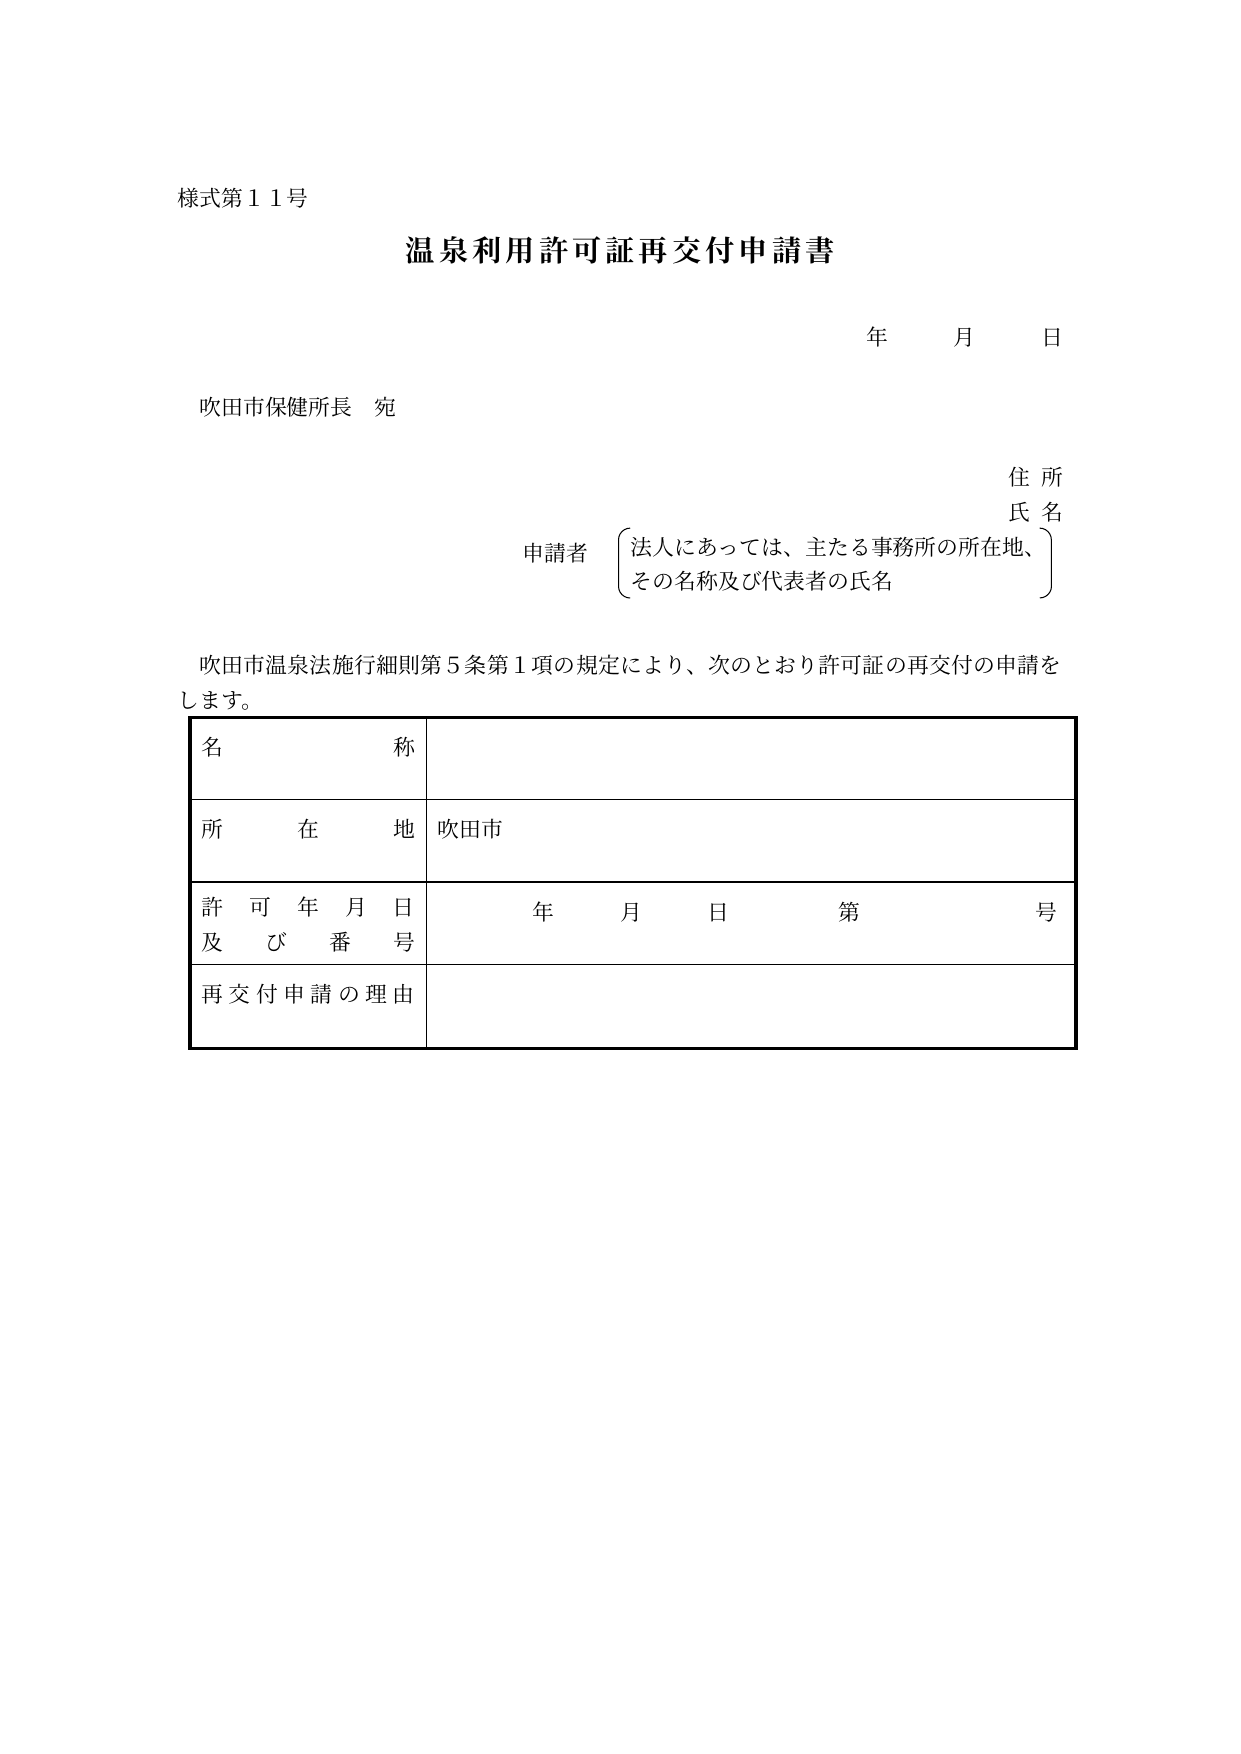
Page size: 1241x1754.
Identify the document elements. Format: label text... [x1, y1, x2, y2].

table_header [427, 719, 1074, 799]
table_header 法人にあっては、主たる事務所の所在地、 その名称及び代表者の氏名 [598, 528, 1064, 611]
table_cell 所在地 [192, 800, 426, 881]
table_cell [427, 965, 1074, 1047]
table_cell 吹田市 [427, 800, 1074, 881]
text 年 月 日 [177, 319, 1063, 353]
table_header 申請者 [194, 528, 598, 611]
table_header 名称 [192, 719, 426, 799]
table_cell 年 月 日 第 号 [427, 883, 1074, 964]
table_cell 再交付申請の理由 [192, 965, 426, 1047]
text 様式第１１号 [177, 179, 1063, 214]
text 吹田市温泉法施行細則第５条第１項の規定により、次のとおり許可証の再交付の申請をします。 [177, 646, 1063, 716]
text 吹田市保健所長 宛 [177, 388, 1063, 423]
table_cell 許可年月日 及び番号 [192, 883, 426, 964]
text 住所 [177, 458, 1063, 493]
text 温泉利用許可証再交付申請書 [177, 214, 1063, 284]
text 氏名 [177, 493, 1063, 528]
